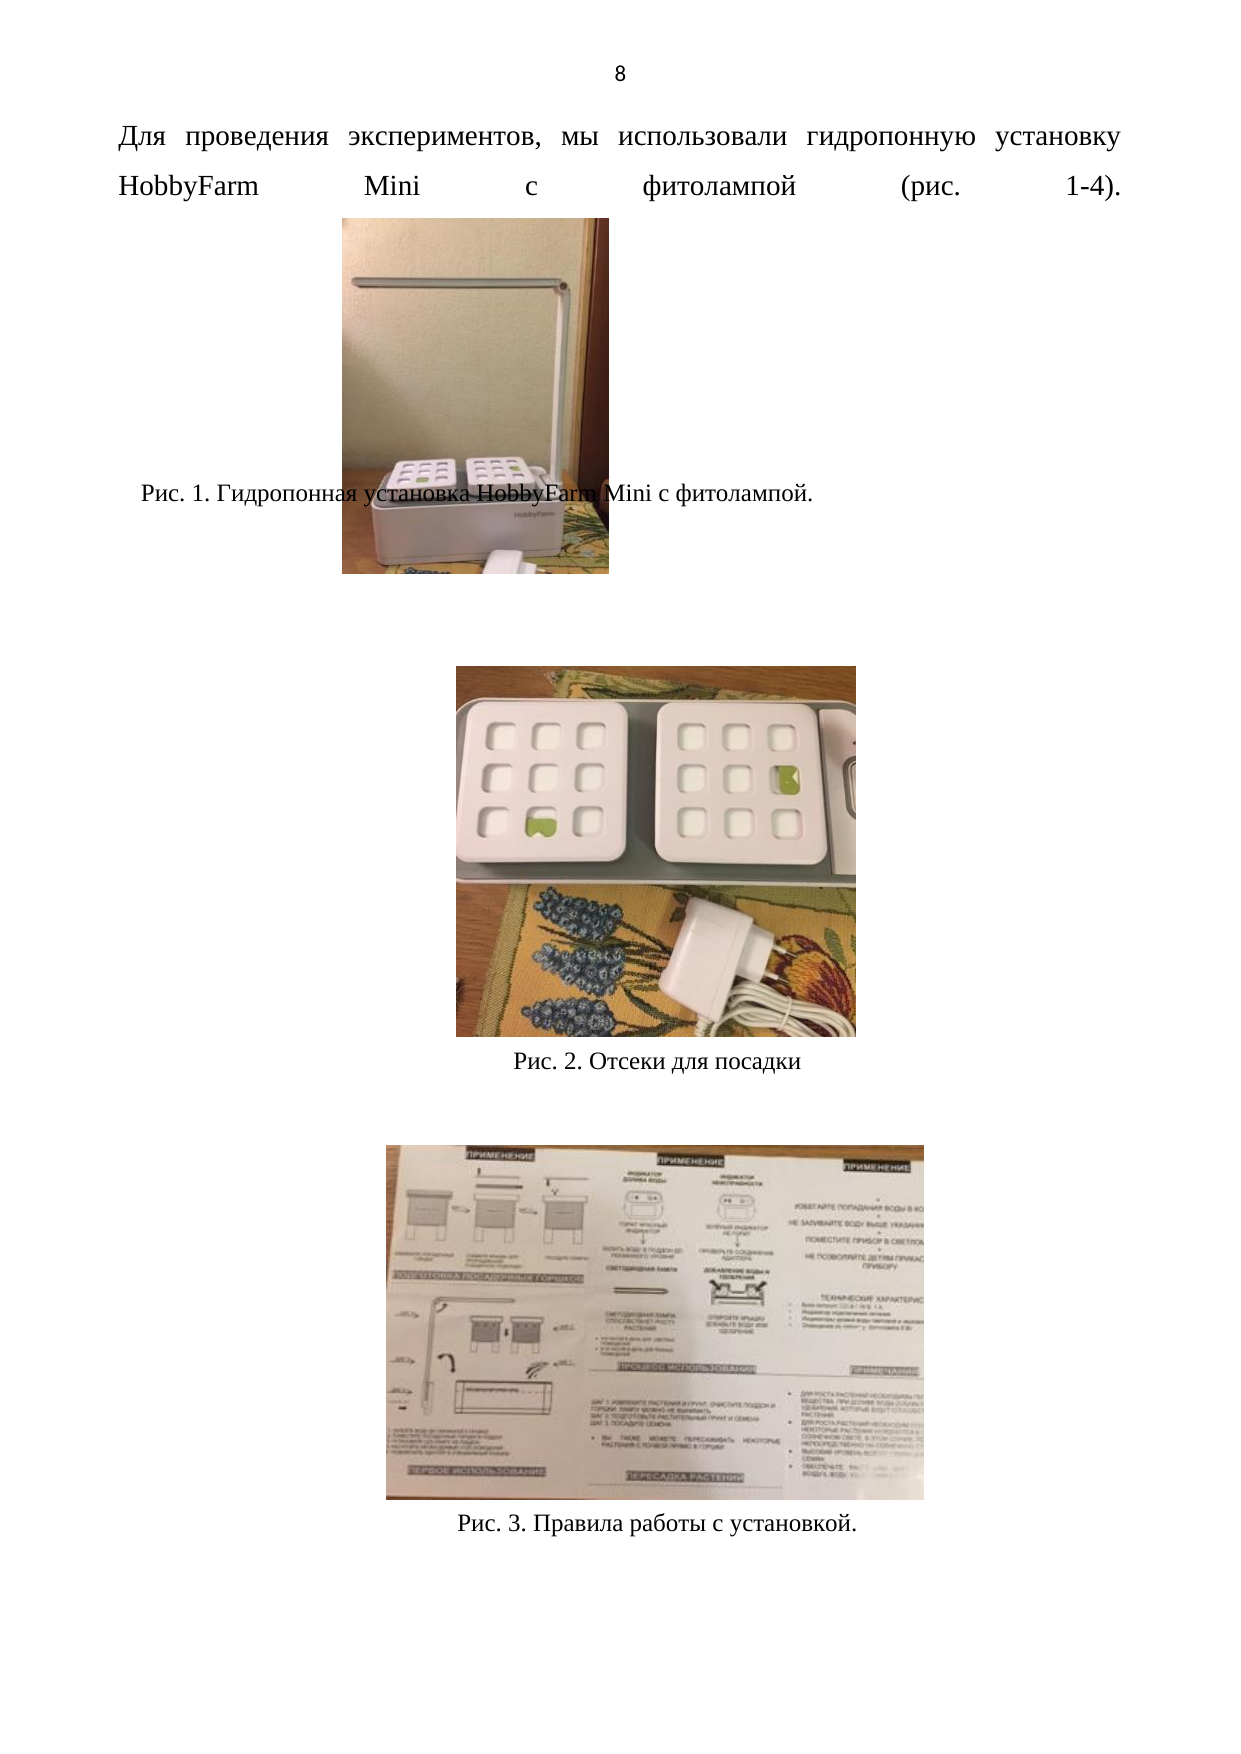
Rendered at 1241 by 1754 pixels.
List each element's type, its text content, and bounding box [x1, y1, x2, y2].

picture [386, 1145, 924, 1500]
picture [342, 218, 609, 574]
picture [456, 666, 856, 1037]
text Для проведения экспериментов, мы использовали гидропонную установку HobbyFarm Mini с фитолампой (рис. 1-4). [118, 118, 1122, 652]
